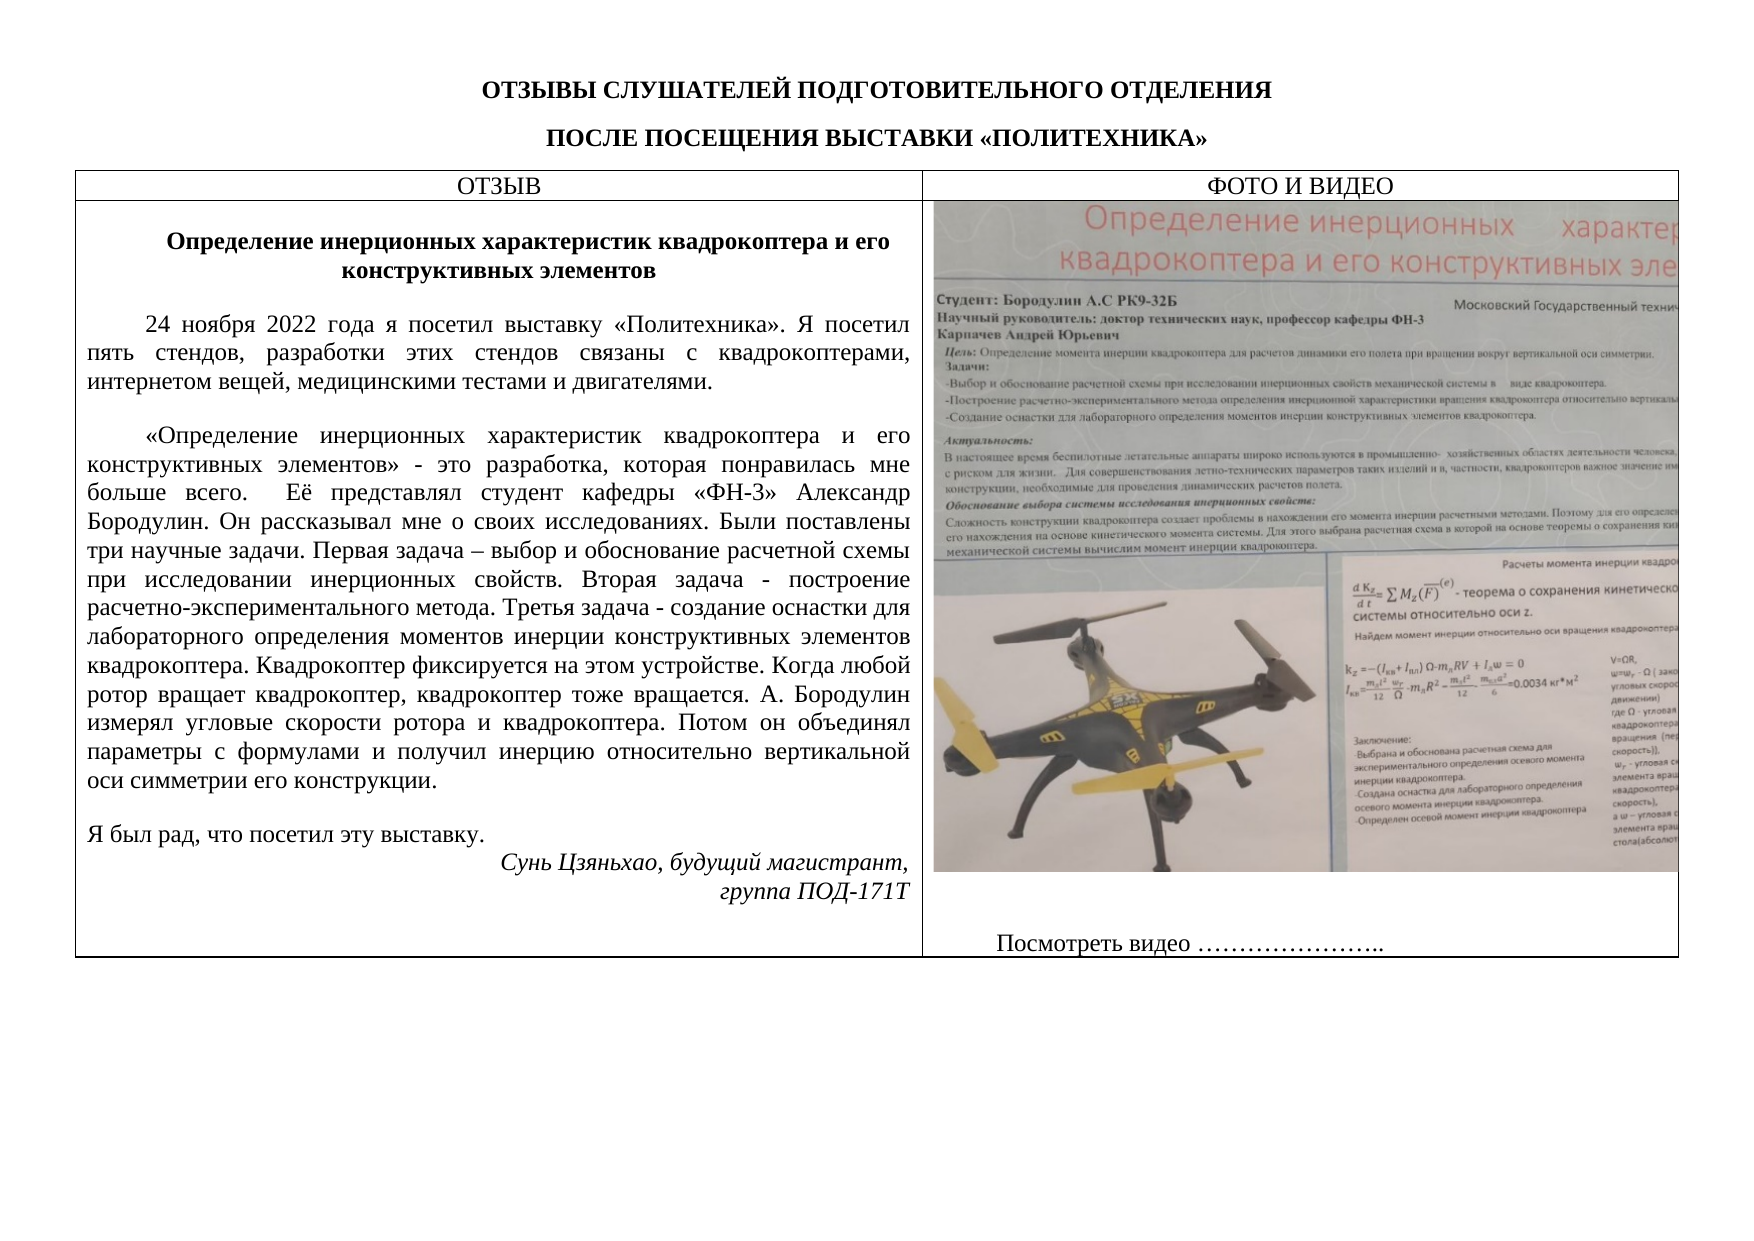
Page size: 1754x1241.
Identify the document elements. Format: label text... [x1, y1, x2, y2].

table_header ФОТО И ВИДЕО [923, 171, 1678, 200]
text ОТЗЫВЫ СЛУШАТЕЛЕЙ ПОДГОТОВИТЕЛЬНОГО ОТДЕЛЕНИЯ [75, 75, 1679, 104]
table_cell Посмотреть видео ………………….. [923, 201, 1678, 956]
table_cell Определение инерционных характеристик квадрокоптера и его конструктивных элементов 24 ноября 2022 года я посетил выставку «Политехника». Я посетил пять стендов, разработки этих стендов связаны с квадрокоптерами, интернетом вещей, медицинскими тестами и двигателями. «Определение инерционных характеристик квадрокоптера и его конструктивных элементов» - это разработка, которая понравилась мне больше всего. Её представлял студент кафедры «ФН-3» Александр Бородулин. Он рассказывал мне о своих исследованиях. Были поставлены три научные задачи. Первая задача – выбор и обоснование расчетной схемы при исследовании инерционных свойств. Вторая задача - построение расчетно-экспериментального метода. Третья задача - создание оснастки для лабораторного определения моментов инерции конструктивных элементов квадрокоптера. Квадрокоптер фиксируется на этом устройстве. Когда любой ротор вращает квадрокоптер, квадрокоптер тоже вращается. А. Бородулин измерял угловые скорости ротора и квадрокоптера. Потом он объединял параметры с формулами и получил инерцию относительно вертикальной оси симметрии его конструкции. Я был рад, что посетил эту выставку. Сунь Цзяньхао, будущий магистрант, группа ПОД-171Т [76, 201, 922, 956]
text ПОСЛЕ ПОСЕЩЕНИЯ ВЫСТАВКИ «ПОЛИТЕХНИКА» [75, 123, 1679, 151]
table_header ОТЗЫВ [76, 171, 922, 200]
picture [933, 201, 1679, 872]
